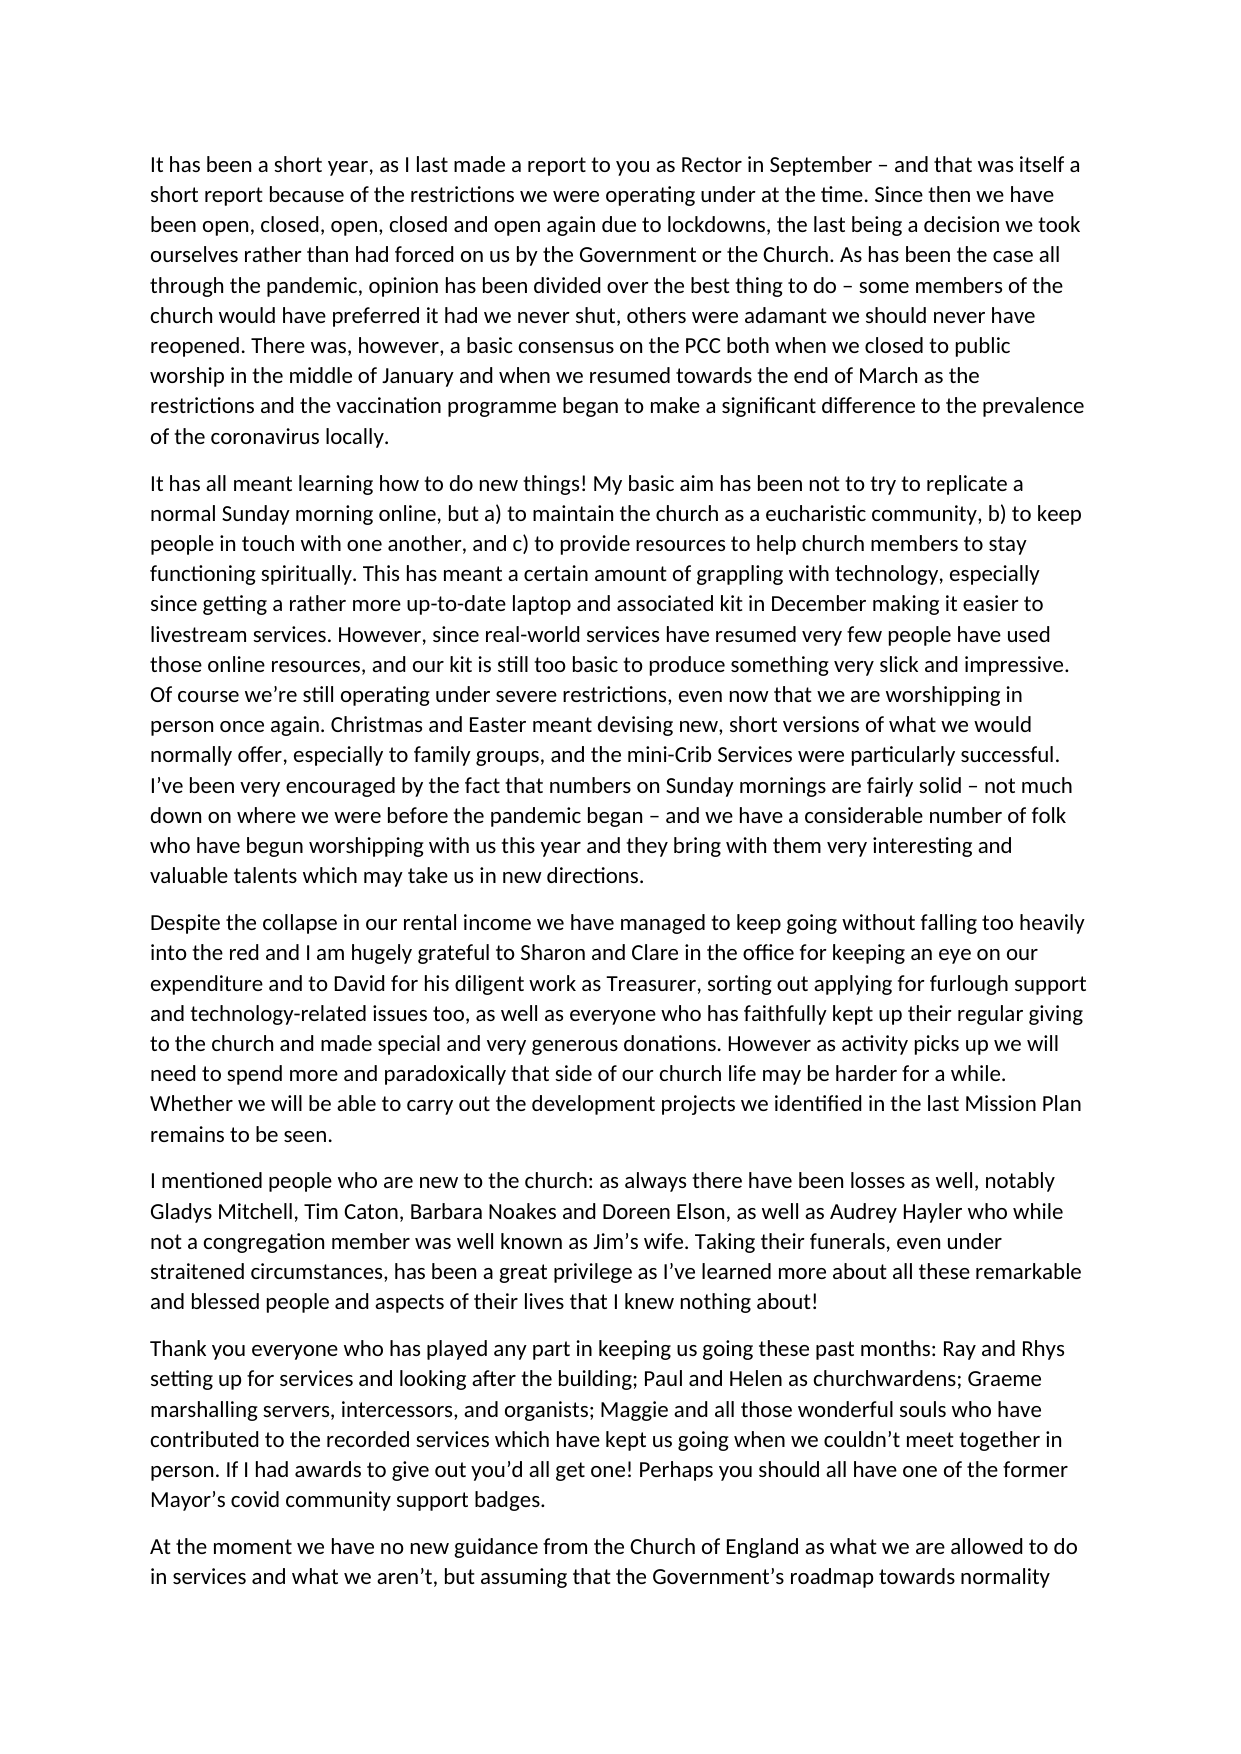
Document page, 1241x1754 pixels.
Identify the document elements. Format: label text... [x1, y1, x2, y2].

text Thank you everyone who has played any part in keeping us going these past months: Ray and Rhys setting up for services and looking after the building; Paul and Helen as churchwardens; Graeme marshalling servers, intercessors, and organists; Maggie and all those wonderful souls who have contributed to the recorded services which have kept us going when we couldn’t meet together in person. If I had awards to give out you’d all get one! Perhaps you should all have one of the former Mayor’s covid community support badges. [150, 1334, 1090, 1513]
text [150, 1532, 1090, 1591]
text Despite the collapse in our rental income we have managed to keep going without falling too heavily into the red and I am hugely grateful to Sharon and Clare in the office for keeping an eye on our expenditure and to David for his diligent work as Treasurer, sorting out applying for furlough support and technology-related issues too, as well as everyone who has faithfully kept up their regular giving to the church and made special and very generous donations. However as activity picks up we will need to spend more and paradoxically that side of our church life may be harder for a while. Whether we will be able to carry out the development projects we identified in the last Mission Plan remains to be seen. [150, 908, 1090, 1148]
text I mentioned people who are new to the church: as always there have been losses as well, notably Gladys Mitchell, Tim Caton, Barbara Noakes and Doreen Elson, as well as Audrey Hayler who while not a congregation member was well known as Jim’s wife. Taking their funerals, even under straitened circumstances, has been a great privilege as I’ve learned more about all these remarkable and blessed people and aspects of their lives that I knew nothing about! [150, 1167, 1090, 1316]
text It has been a short year, as I last made a report to you as Rector in September – and that was itself a short report because of the restrictions we were operating under at the time. Since then we have been open, closed, open, closed and open again due to lockdowns, the last being a decision we took ourselves rather than had forced on us by the Government or the Church. As has been the case all through the pandemic, opinion has been divided over the best thing to do – some members of the church would have preferred it had we never shut, others were adamant we should never have reopened. There was, however, a basic consensus on the PCC both when we closed to public worship in the middle of January and when we resumed towards the end of March as the restrictions and the vaccination programme began to make a significant difference to the prevalence of the coronavirus locally. [150, 150, 1090, 450]
text It has all meant learning how to do new things! My basic aim has been not to try to replicate a normal Sunday morning online, but a) to maintain the church as a eucharistic community, b) to keep people in touch with one another, and c) to provide resources to help church members to stay functioning spiritually. This has meant a certain amount of grappling with technology, especially since getting a rather more up-to-date laptop and associated kit in December making it easier to livestream services. However, since real-world services have resumed very few people have used those online resources, and our kit is still too basic to produce something very slick and impressive. Of course we’re still operating under severe restrictions, even now that we are worshipping in person once again. Christmas and Easter meant devising new, short versions of what we would normally offer, especially to family groups, and the mini-Crib Services were particularly successful. I’ve been very encouraged by the fact that numbers on Sunday mornings are fairly solid – not much down on where we were before the pandemic began – and we have a considerable number of folk who have begun worshipping with us this year and they bring with them very interesting and valuable talents which may take us in new directions. [150, 469, 1090, 889]
